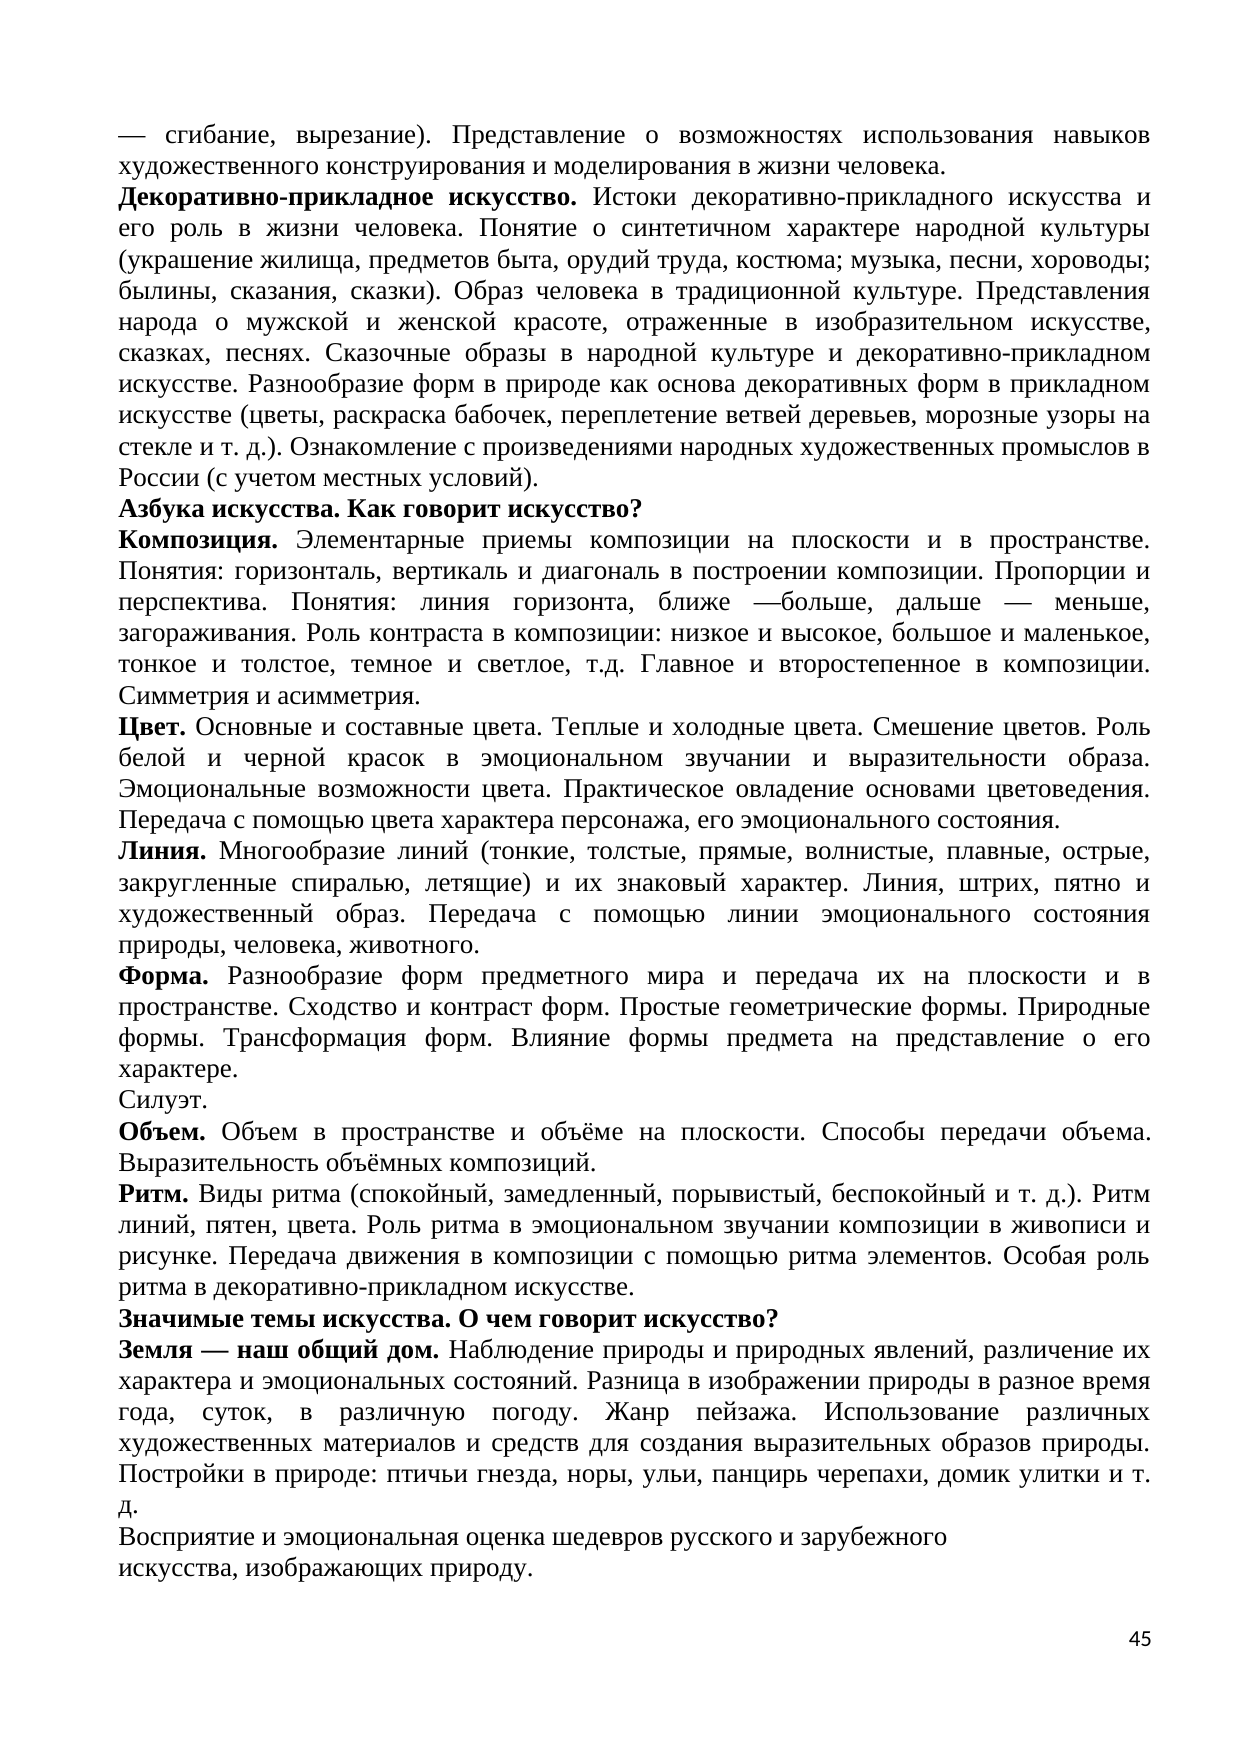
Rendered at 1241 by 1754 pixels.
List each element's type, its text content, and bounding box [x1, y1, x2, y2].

text Азбука искусства. Как говорит искусство? [118, 492, 1152, 523]
text Цвет. Основные и составные цвета. Теплые и холодные цвета. Смешение цветов. Роль белой и черной красок в эмоциональном звучании и выразительности образа. Эмоциональные возможности цвета. Практическое овладение основами цветоведения. Передача с помощью цвета характера персонажа, его эмоционального состояния. [118, 710, 1152, 834]
text Композиция. Элементарные приемы композиции на плоскости и в пространстве. Понятия: горизонталь, вертикаль и диагональ в построении композиции. Пропорции и перспектива. Понятия: линия горизонта, ближе —больше, дальше — меньше, загораживания. Роль контраста в композиции: низкое и высокое, большое и маленькое, тонкое и толстое, темное и светлое, т.д. Главное и второстепенное в композиции. Симметрия и асимметрия. [118, 523, 1152, 710]
text Земля — наш общий дом. Наблюдение природы и природных явлений, различение их характера и эмоциональных состояний. Разница в изображении природы в разное время года, суток, в различную погоду. Жанр пейзажа. Использование различных художественных материалов и средств для создания выразительных образов природы. Постройки в природе: птичьи гнезда, норы, ульи, панцирь черепахи, домик улитки и т. д. [118, 1333, 1152, 1520]
text Форма. Разнообразие форм предметного мира и передача их на плоскости и в пространстве. Сходство и контраст форм. Простые геометрические формы. Природные формы. Трансформация форм. Влияние формы предмета на представление о его характере. [118, 959, 1152, 1084]
text Объем. Объем в пространстве и объёме на плоскости. Способы передачи объема. Выразительность объёмных композиций. [118, 1115, 1152, 1177]
text Силуэт. [118, 1084, 1152, 1115]
text Значимые темы искусства. О чем говорит искусство? [118, 1302, 1152, 1333]
text Декоративно-прикладное искусство. Истоки декоративно-прикладного искусства и его роль в жизни человека. Понятие о синтетичном характере народной культуры (украшение жилища, предметов быта, орудий труда, костюма; музыка, песни, хороводы; былины, сказания, сказки). Образ человека в традиционной культуре. Представления народа о мужской и женской красоте, отраженные в изобразительном искусстве, сказках, песнях. Сказочные образы в народной культуре и декоративно-прикладном искусстве. Разнообразие форм в природе как основа декоративных форм в прикладном искусстве (цветы, раскраска бабочек, переплетение ветвей деревьев, морозные узоры на стекле и т. д.). Ознакомление с произведениями народных художественных промыслов в России (с учетом местных условий). [118, 180, 1152, 492]
text Ритм. Виды ритма (спокойный, замедленный, порывистый, беспокойный и т. д.). Ритм линий, пятен, цвета. Роль ритма в эмоциональном звучании композиции в живописи и рисунке. Передача движения в композиции с помощью ритма элементов. Особая роль ритма в декоративно-прикладном искусстве. [118, 1177, 1152, 1302]
text искусства, изображающих природу. [118, 1551, 1152, 1582]
text Восприятие и эмоциональная оценка шедевров русского и зарубежного [118, 1520, 1152, 1551]
text Линия. Многообразие линий (тонкие, толстые, прямые, волнистые, плавные, острые, закругленные спиралью, летящие) и их знаковый характер. Линия, штрих, пятно и художественный образ. Передача с помощью линии эмоционального состояния природы, человека, животного. [118, 834, 1152, 959]
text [118, 118, 1152, 180]
